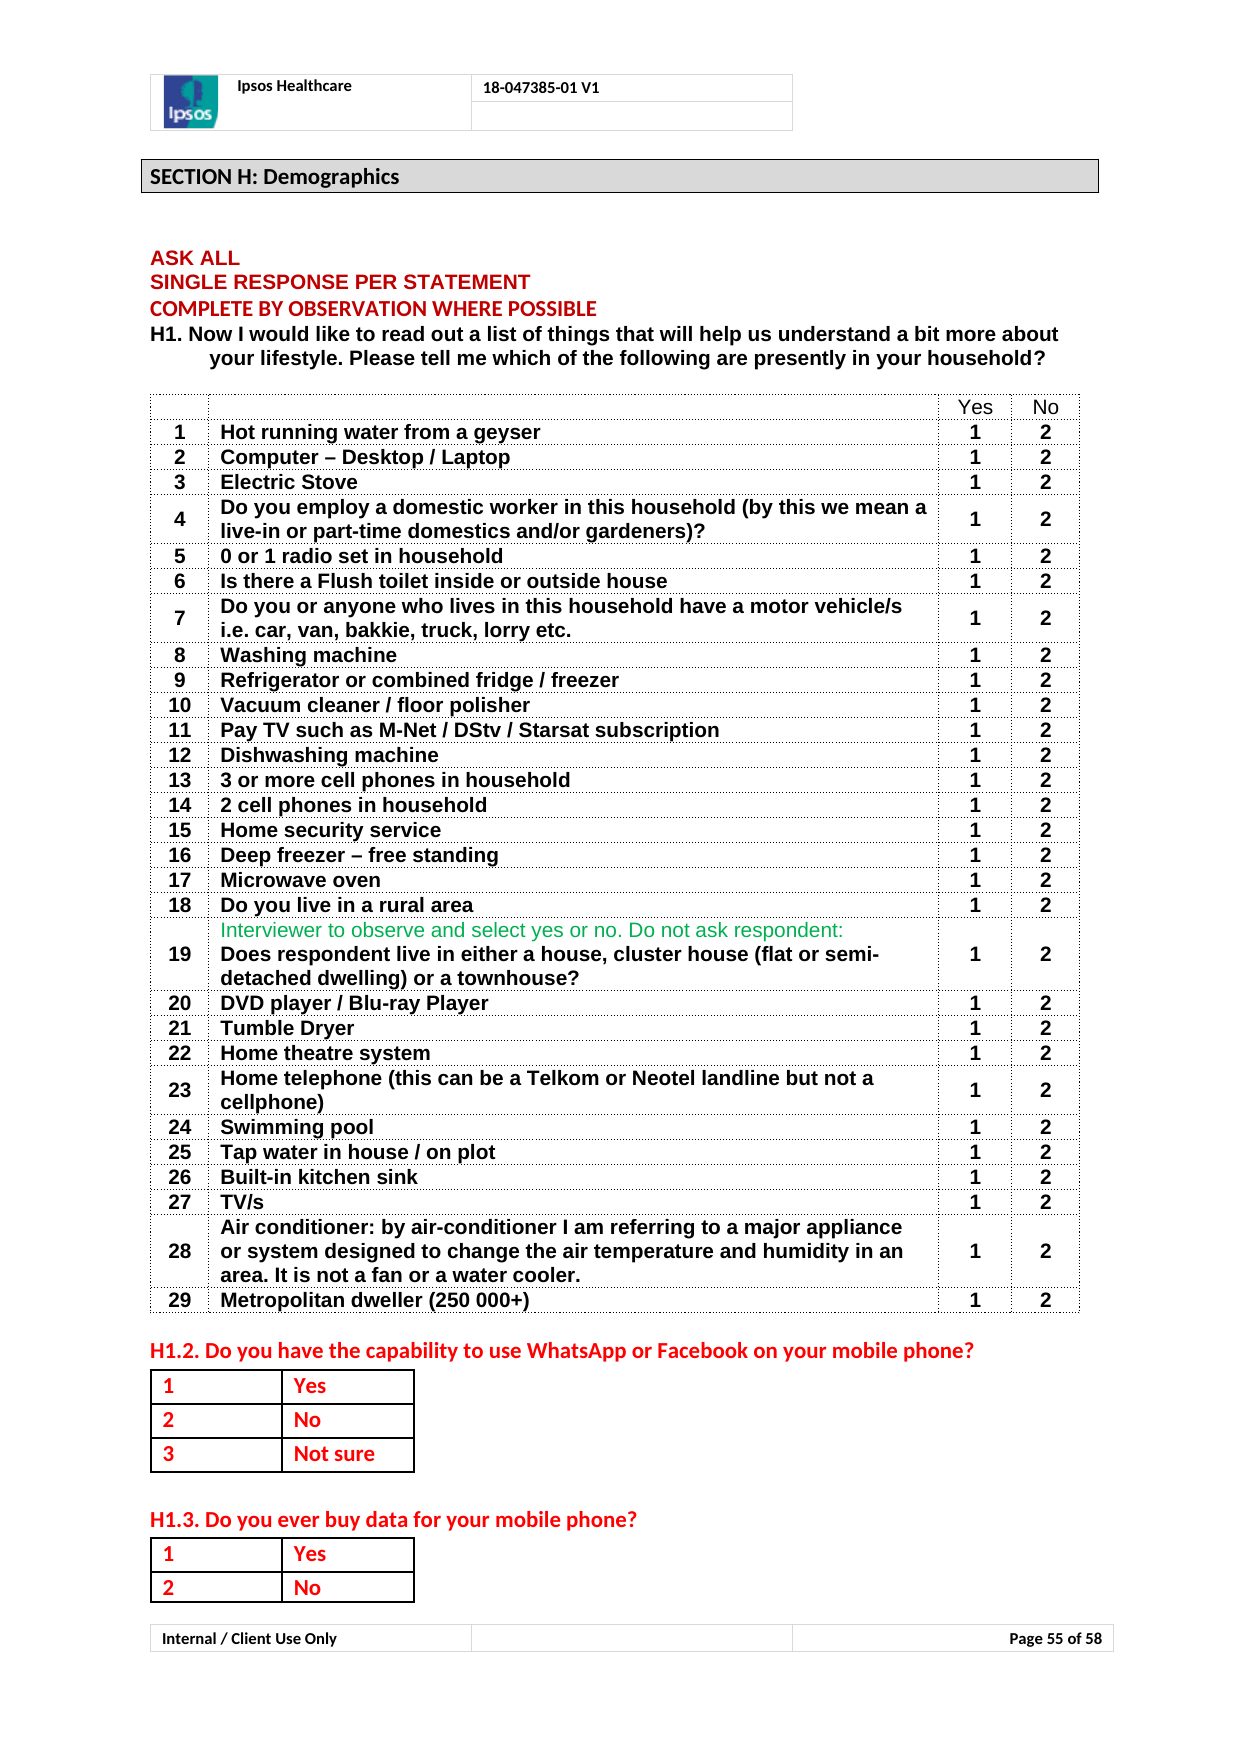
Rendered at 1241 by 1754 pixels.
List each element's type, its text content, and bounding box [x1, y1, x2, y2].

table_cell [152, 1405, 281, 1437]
text SINGLE RESPONSE PER STATEMENT [150, 270, 1090, 294]
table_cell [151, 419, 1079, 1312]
text SECTION H: Demographics [142, 160, 1098, 192]
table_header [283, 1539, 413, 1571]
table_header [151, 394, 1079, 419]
text ASK ALL [150, 246, 1090, 270]
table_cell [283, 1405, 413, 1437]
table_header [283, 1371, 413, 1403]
text H1. Now I would like to read out a list of things that will help us understand a bit more about your lifestyle. Please tell me which of the following are presently in your household? [150, 322, 1090, 370]
text H1.2. Do you have the capability to use WhatsApp or Facebook on your mobile phone? [150, 1337, 1090, 1365]
text H1.3. Do you ever buy data for your mobile phone? [150, 1505, 1090, 1533]
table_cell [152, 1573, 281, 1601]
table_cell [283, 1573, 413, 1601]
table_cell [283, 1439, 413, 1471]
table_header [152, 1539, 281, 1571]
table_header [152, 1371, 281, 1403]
text COMPLETE BY OBSERVATION WHERE POSSIBLE [150, 294, 1128, 322]
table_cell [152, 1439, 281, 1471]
